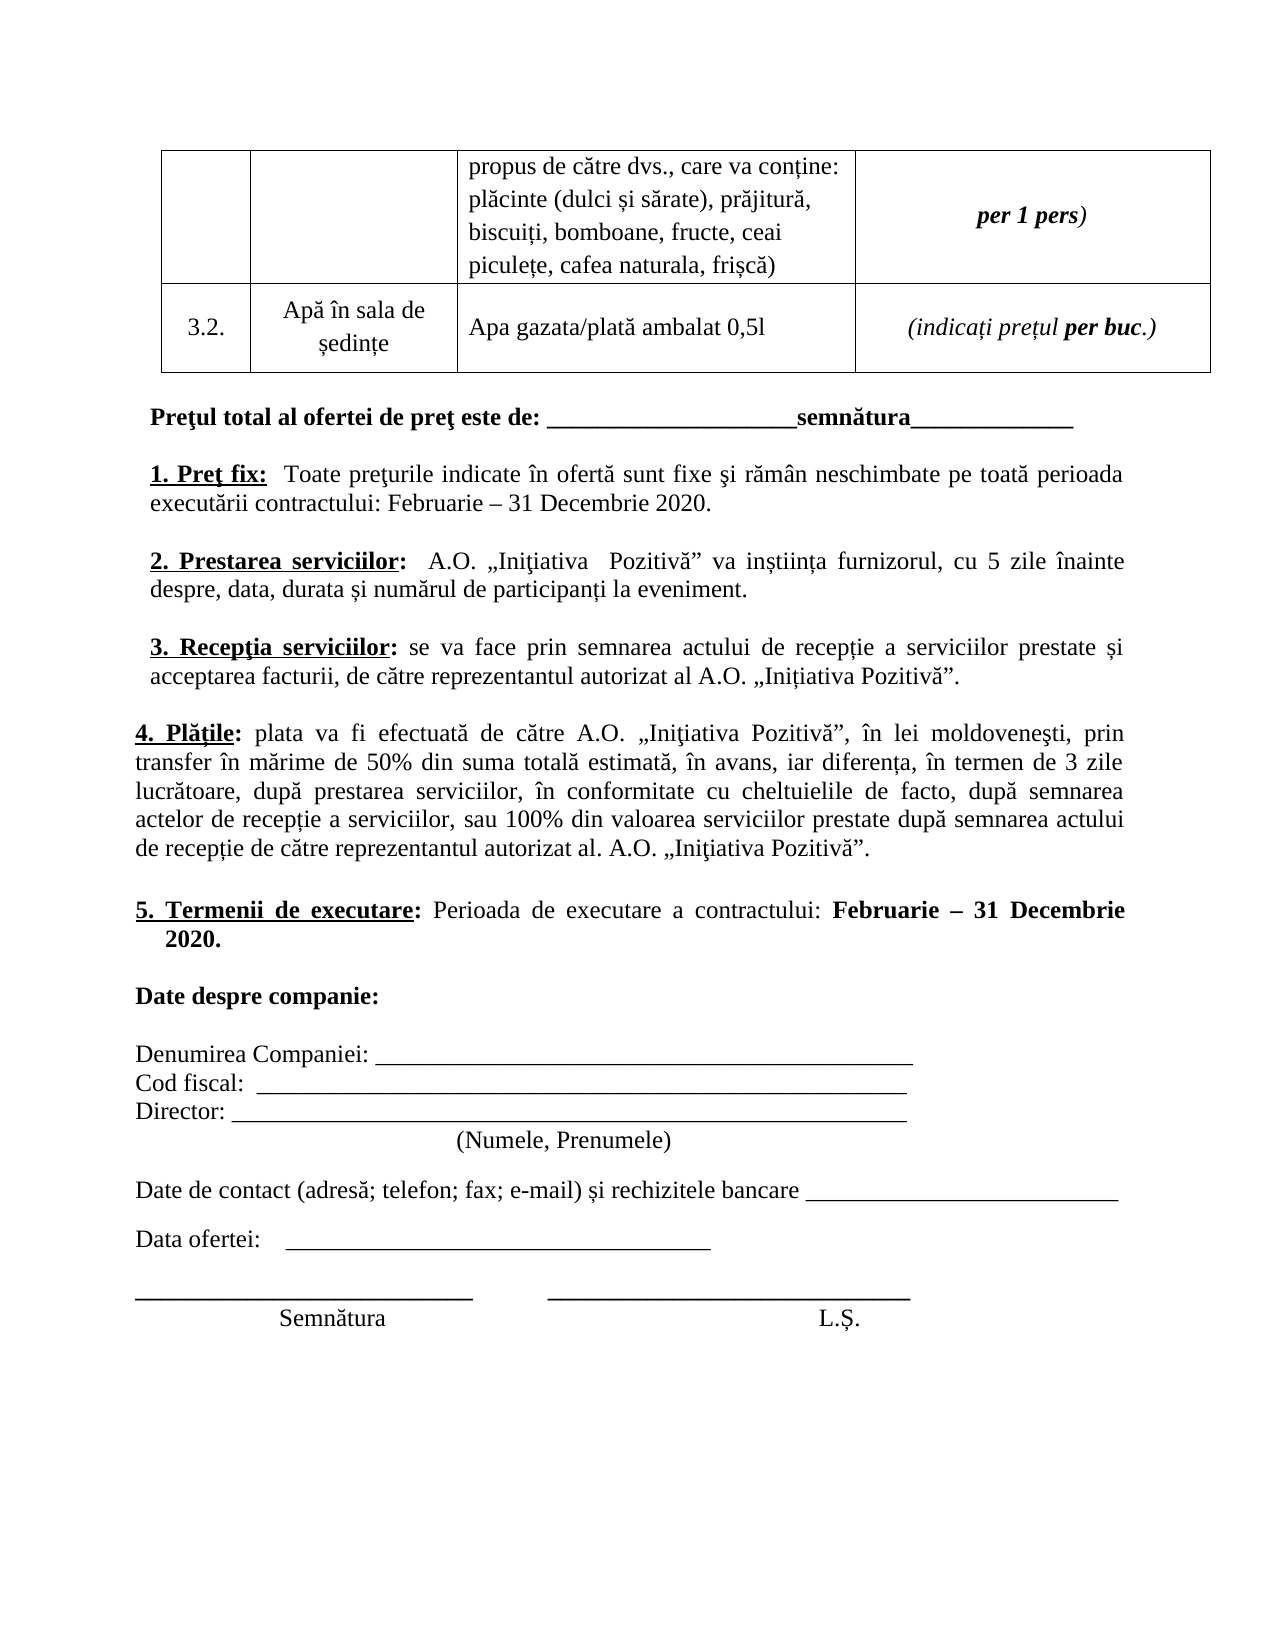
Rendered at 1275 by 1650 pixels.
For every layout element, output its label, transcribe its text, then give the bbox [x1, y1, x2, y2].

text Denumirea Companiei: ___________________________________________ [135, 1039, 1125, 1068]
text 5. Termenii de executare: Perioada de executare a contractului: Februarie – 31 Decembrie 2020. [135, 895, 1125, 953]
text Date de contact (adresă; telefon; fax; e-mail) și rechizitele bancare _________________________ [135, 1175, 1125, 1203]
text ___________________________ _____________________________ [135, 1274, 1125, 1303]
text Date despre companie: [135, 981, 1125, 1010]
text 3. Recepţia serviciilor: se va face prin semnarea actului de recepție a serviciilor prestate și acceptarea facturii, de către reprezentantul autorizat al A.O. „Inițiativa Pozitivă”. [150, 632, 1125, 689]
table_cell Apa gazata/plată ambalat 0,5l [458, 284, 855, 372]
text 2. Prestarea serviciilor: A.O. „Iniţiativa Pozitivă” va inștiința furnizorul, cu 5 zile înainte despre, data, durata și numărul de participanți la eveniment. [150, 546, 1125, 603]
text Director: ______________________________________________________ [135, 1096, 1125, 1125]
table_cell (indicați prețul per buc.) [856, 284, 1210, 372]
table_cell 3.2. [162, 284, 250, 372]
text Cod fiscal: ____________________________________________________ [135, 1068, 1125, 1096]
text (Numele, Prenumele) [135, 1125, 1125, 1154]
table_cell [458, 151, 855, 283]
text 4. Plățile: plata va fi efectuată de către A.O. „Iniţiativa Pozitivă”, în lei moldoveneşti, prin transfer în mărime de 50% din suma totală estimată, în avans, iar diferența, în termen de 3 zile lucrătoare, după prestarea serviciilor, în conformitate cu cheltuielile de facto, după semnarea actelor de recepție a serviciilor, sau 100% din valoarea serviciilor prestate după semnarea actului de recepție de către reprezentantul autorizat al. A.O. „Iniţiativa Pozitivă”. [135, 718, 1125, 862]
text Data ofertei: __________________________________ [135, 1224, 1125, 1253]
text Preţul total al ofertei de preţ este de: ____________________semnătura_____________ [150, 402, 1125, 431]
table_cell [856, 151, 1210, 283]
text 1. Preţ fix: Toate preţurile indicate în ofertă sunt fixe şi rămân neschimbate pe toată perioada executării contractului: Februarie – 31 Decembrie 2020. [150, 459, 1125, 517]
table_cell Apă în sala de ședințe [251, 284, 457, 372]
text Semnătura L.Ș. [135, 1303, 1125, 1331]
